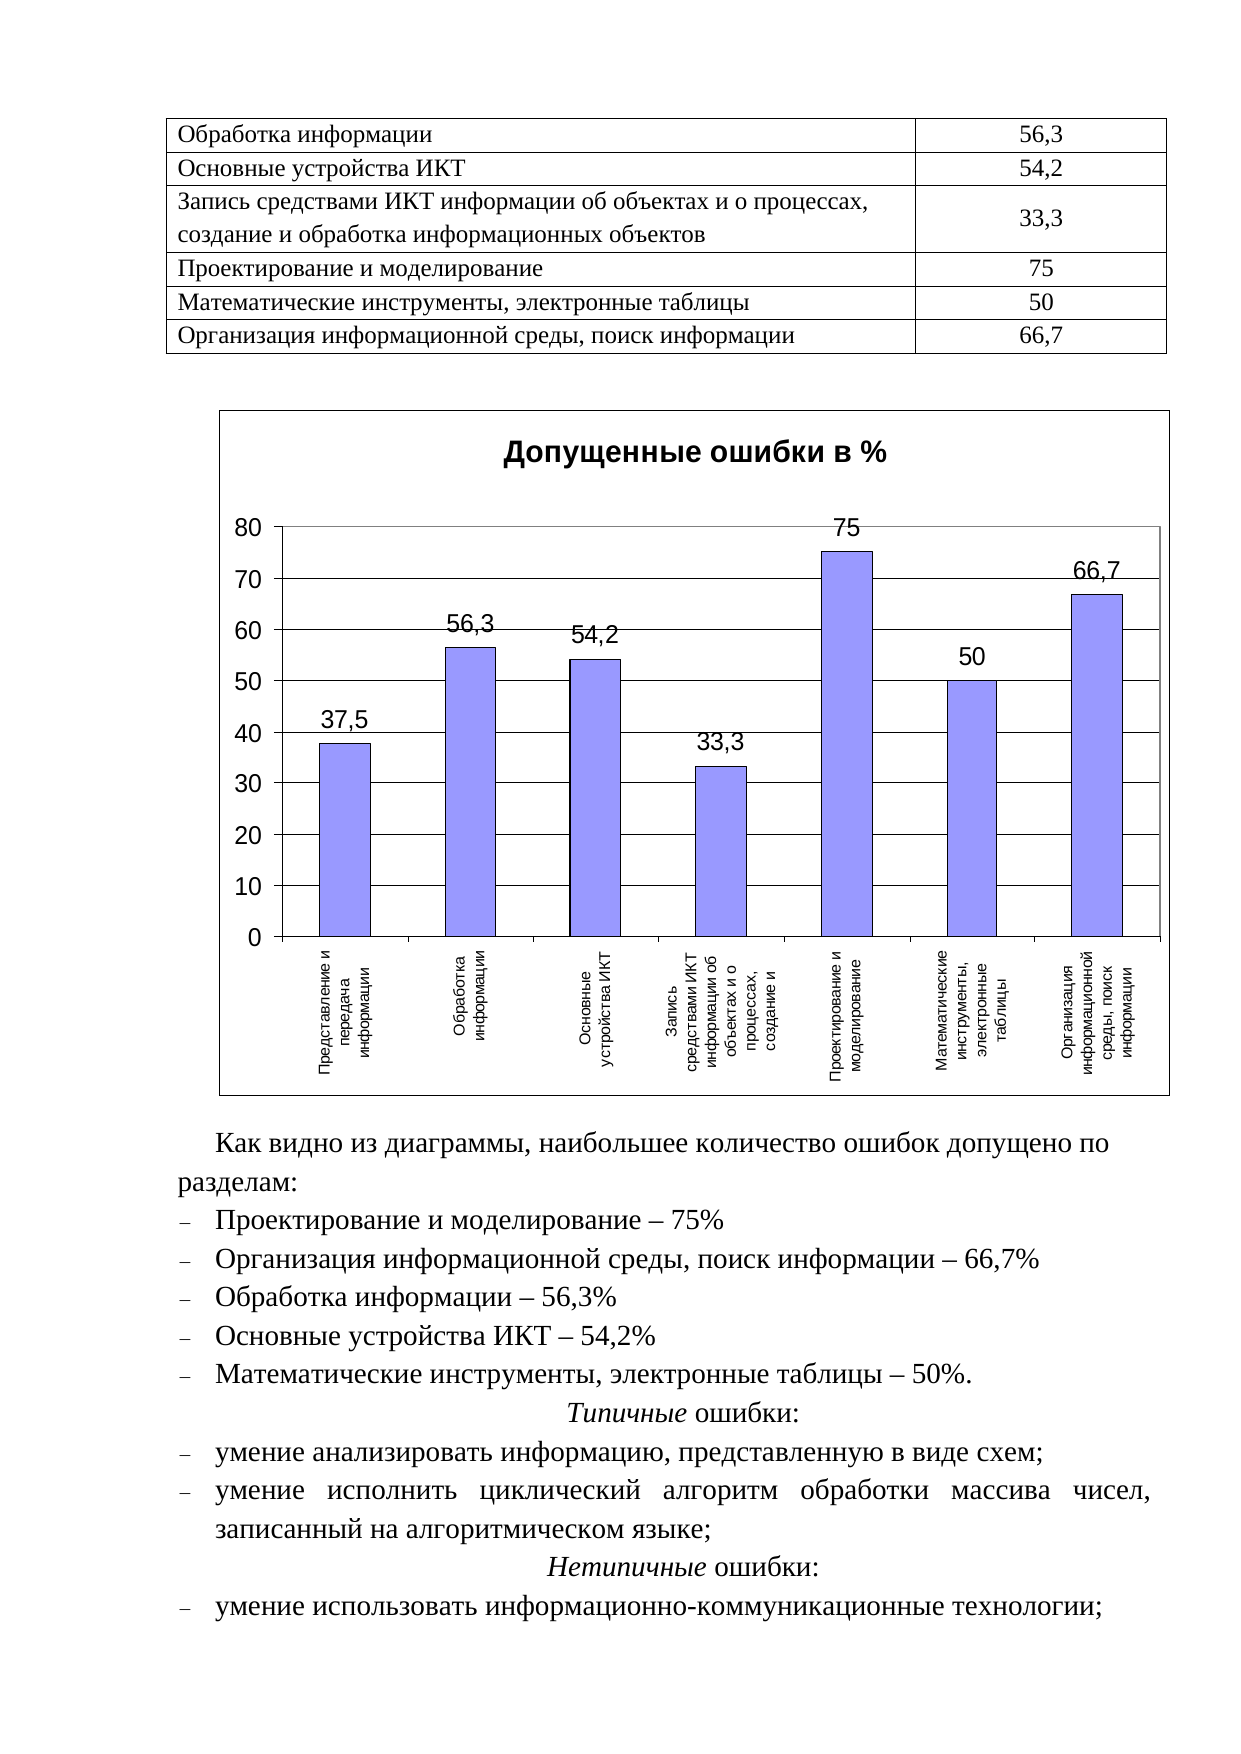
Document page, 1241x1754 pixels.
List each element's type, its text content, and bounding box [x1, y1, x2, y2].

table_cell Проектирование и моделирование [167, 253, 915, 286]
table_cell Математические инструменты, электронные таблицы [167, 287, 915, 319]
table_cell Запись средствами ИКТ информации об объектах и о процессах, создание и обработка информационных объектов [167, 186, 915, 252]
table_cell Основные устройства ИКТ [167, 153, 915, 185]
table_cell 50 [916, 287, 1166, 319]
list Математические инструменты, электронные таблицы – 50%. [177, 1357, 1152, 1390]
list Обработка информации – 56,3% [177, 1279, 1152, 1313]
table_cell 56,3 [916, 119, 1166, 152]
table_cell Организация информационной среды, поиск информации [167, 320, 915, 353]
table_cell 66,7 [916, 320, 1166, 353]
list Проектирование и моделирование – 75% [177, 1202, 1152, 1236]
table_cell 33,3 [916, 186, 1166, 252]
text Типичные ошибки: [177, 1395, 1152, 1429]
table_cell Обработка информации [167, 119, 915, 152]
table_cell 54,2 [916, 153, 1166, 185]
list умение исполнить циклический алгоритм обработки массива чисел, записанный на алгоритмическом языке; [177, 1472, 1152, 1544]
table_cell 75 [916, 253, 1166, 286]
list умение использовать информационно-коммуникационные технологии; [177, 1588, 1152, 1621]
list Основные устройства ИКТ – 54,2% [177, 1318, 1152, 1352]
text Как видно из диаграммы, наибольшее количество ошибок допущено по разделам: [177, 1125, 1152, 1197]
text Нетипичные ошибки: [177, 1549, 1152, 1583]
list умение анализировать информацию, представленную в виде схем; [177, 1434, 1152, 1467]
list Организация информационной среды, поиск информации – 66,7% [177, 1241, 1152, 1274]
